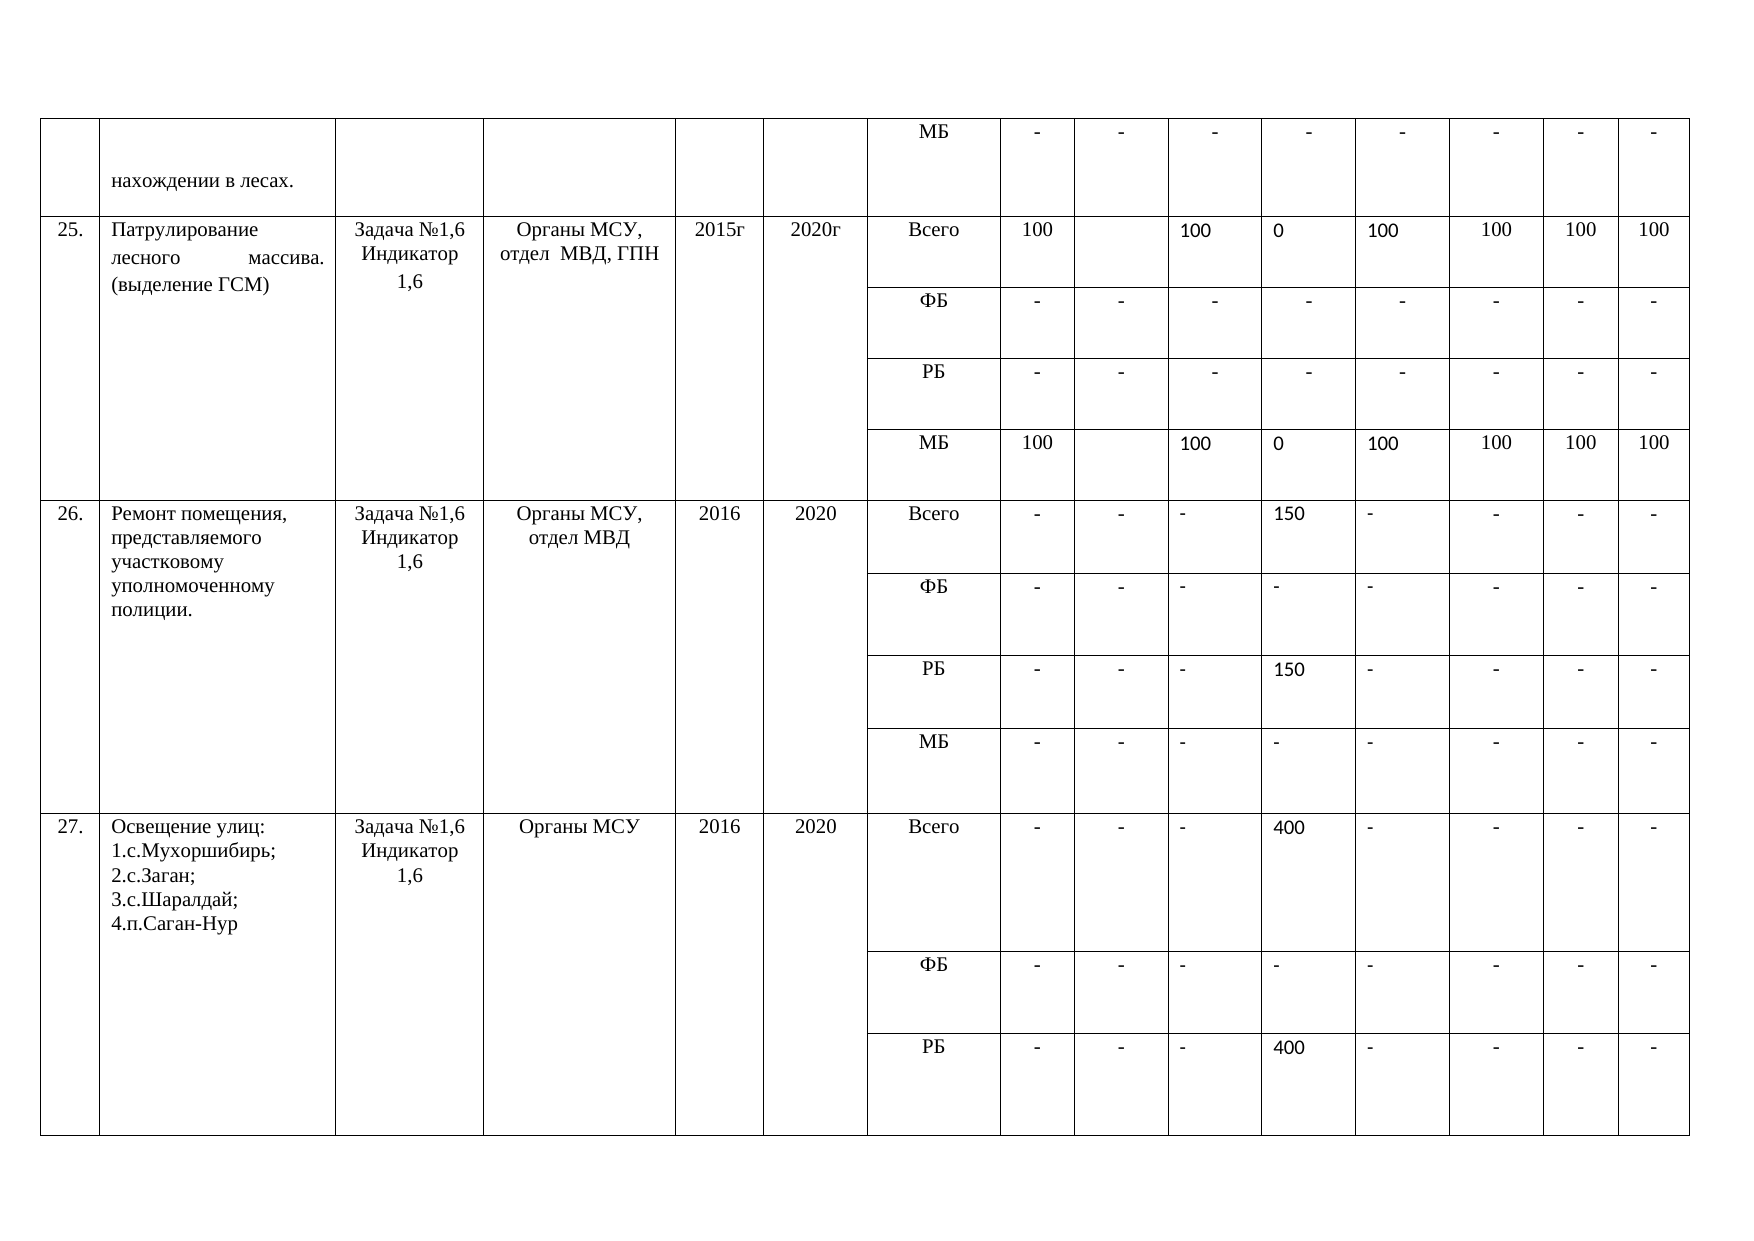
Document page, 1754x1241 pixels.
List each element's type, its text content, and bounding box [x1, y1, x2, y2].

table_cell - [1001, 656, 1074, 728]
table_cell - [1356, 501, 1449, 573]
table_cell 2016 [676, 501, 763, 813]
table_cell - [1169, 952, 1261, 1033]
table_cell - [1356, 574, 1449, 655]
table_cell - [1544, 574, 1618, 655]
table_cell 27. [41, 814, 99, 1135]
table_cell - [1262, 952, 1355, 1033]
table_cell 2016 [676, 814, 763, 1135]
table_cell - [1544, 501, 1618, 573]
table_cell - [1544, 814, 1618, 951]
table_cell - [1001, 288, 1074, 358]
table_cell - [1356, 656, 1449, 728]
table_cell - [1262, 729, 1355, 813]
table_cell - [1001, 359, 1074, 429]
table_cell - [1450, 574, 1543, 655]
table_cell 100 [1619, 217, 1689, 287]
table_cell 150 [1262, 656, 1355, 728]
table_cell - [1450, 656, 1543, 728]
table_cell - [1356, 359, 1449, 429]
table_cell - [1169, 501, 1261, 573]
table_cell - [1262, 574, 1355, 655]
table_cell Задача №1,6 Индикатор 1,6 [336, 217, 483, 499]
table_cell РБ [868, 656, 1000, 728]
table_cell 2015г [676, 217, 763, 499]
table_cell - [1075, 119, 1168, 216]
table_cell 100 [1450, 217, 1543, 287]
table_cell 100 [1356, 217, 1449, 287]
table_cell - [1544, 656, 1618, 728]
table_cell - [1619, 119, 1689, 216]
table_cell - [1075, 656, 1168, 728]
table_cell ФБ [868, 952, 1000, 1033]
table_cell - [1001, 952, 1074, 1033]
table_cell Патрулирование лесного массива.(выделение ГСМ) [100, 217, 335, 499]
table_cell - [1619, 729, 1689, 813]
table_cell Всего [868, 217, 1000, 287]
table_cell - [1169, 814, 1261, 951]
table_cell - [1544, 729, 1618, 813]
table_cell - [1001, 814, 1074, 951]
table_cell - [1075, 574, 1168, 655]
table_cell - [1262, 359, 1355, 429]
table_cell - [1001, 119, 1074, 216]
table_cell - [1262, 288, 1355, 358]
table_cell - [1169, 656, 1261, 728]
table_cell МБ [868, 119, 1000, 216]
table_cell Ремонт помещения, представляемого участковому уполномоченному полиции. [100, 501, 335, 813]
table_cell 0 [1262, 217, 1355, 287]
table_cell 2020 [764, 501, 867, 813]
table_cell - [1544, 1034, 1618, 1135]
table_cell - [1001, 574, 1074, 655]
table_cell - [1450, 952, 1543, 1033]
table_cell - [1001, 501, 1074, 573]
table_cell 100 [1001, 430, 1074, 499]
table_cell РБ [868, 359, 1000, 429]
table_cell 0 [1262, 430, 1355, 499]
table_cell - [1619, 1034, 1689, 1135]
table_cell - [1075, 359, 1168, 429]
table_cell - [1619, 574, 1689, 655]
table_cell - [1450, 288, 1543, 358]
table_cell - [1450, 359, 1543, 429]
table_cell МБ [868, 430, 1000, 499]
table_cell - [1450, 814, 1543, 951]
table_cell РБ [868, 1034, 1000, 1135]
table_cell 400 [1262, 814, 1355, 951]
table_cell - [1544, 952, 1618, 1033]
table_cell МБ [868, 729, 1000, 813]
table_cell Освещение улиц: 1.с.Мухоршибирь; 2.с.Заган; 3.с.Шаралдай; 4.п.Саган-Нур [100, 814, 335, 1135]
table_cell - [1450, 729, 1543, 813]
table_cell - [1450, 1034, 1543, 1135]
table_cell - [1001, 1034, 1074, 1135]
table_cell - [1075, 729, 1168, 813]
table_cell - [1619, 359, 1689, 429]
table_cell ФБ [868, 288, 1000, 358]
table_cell - [1356, 729, 1449, 813]
table_cell Задача №1,6 Индикатор 1,6 [336, 501, 483, 813]
table_cell - [1544, 119, 1618, 216]
table_cell 100 [1169, 217, 1261, 287]
table_cell - [1356, 952, 1449, 1033]
table_cell 100 [1169, 430, 1261, 499]
table_cell - [1356, 814, 1449, 951]
table_cell 400 [1262, 1034, 1355, 1135]
table_cell [1075, 430, 1168, 499]
table_cell 100 [1544, 430, 1618, 499]
table_cell 2020г [764, 217, 867, 499]
table_cell 100 [1619, 430, 1689, 499]
table_cell Органы МСУ, отдел МВД [484, 501, 675, 813]
table_cell 26. [41, 501, 99, 813]
table_cell - [1001, 729, 1074, 813]
table_cell - [1169, 1034, 1261, 1135]
table_cell - [1544, 288, 1618, 358]
table_cell - [1169, 574, 1261, 655]
table_cell - [1075, 952, 1168, 1033]
table_cell [1075, 217, 1168, 287]
table_cell - [1450, 119, 1543, 216]
table_cell - [1544, 359, 1618, 429]
table_cell - [1356, 288, 1449, 358]
table_cell - [1619, 288, 1689, 358]
table_cell - [1169, 729, 1261, 813]
table_cell 100 [1356, 430, 1449, 499]
table_cell - [1356, 1034, 1449, 1135]
table_cell - [1075, 501, 1168, 573]
table_cell - [1619, 814, 1689, 951]
table_cell Органы МСУ, отдел МВД, ГПН [484, 217, 675, 499]
table_cell 25. [41, 217, 99, 499]
table_cell - [1075, 1034, 1168, 1135]
table_cell ФБ [868, 574, 1000, 655]
table_cell 100 [1001, 217, 1074, 287]
table_cell - [1075, 814, 1168, 951]
table_cell Задача №1,6 Индикатор 1,6 [336, 814, 483, 1135]
table_cell - [1169, 288, 1261, 358]
table_cell Всего [868, 814, 1000, 951]
table_cell - [1262, 119, 1355, 216]
table_cell - [1356, 119, 1449, 216]
table_cell - [1169, 359, 1261, 429]
table_cell - [1619, 501, 1689, 573]
table_cell 100 [1450, 430, 1543, 499]
table_cell Всего [868, 501, 1000, 573]
table_cell 2020 [764, 814, 867, 1135]
table_cell Органы МСУ [484, 814, 675, 1135]
table_cell 100 [1544, 217, 1618, 287]
table_cell - [1169, 119, 1261, 216]
table_cell - [1619, 656, 1689, 728]
table_cell - [1075, 288, 1168, 358]
table_cell - [1450, 501, 1543, 573]
table_cell 150 [1262, 501, 1355, 573]
table_cell - [1619, 952, 1689, 1033]
